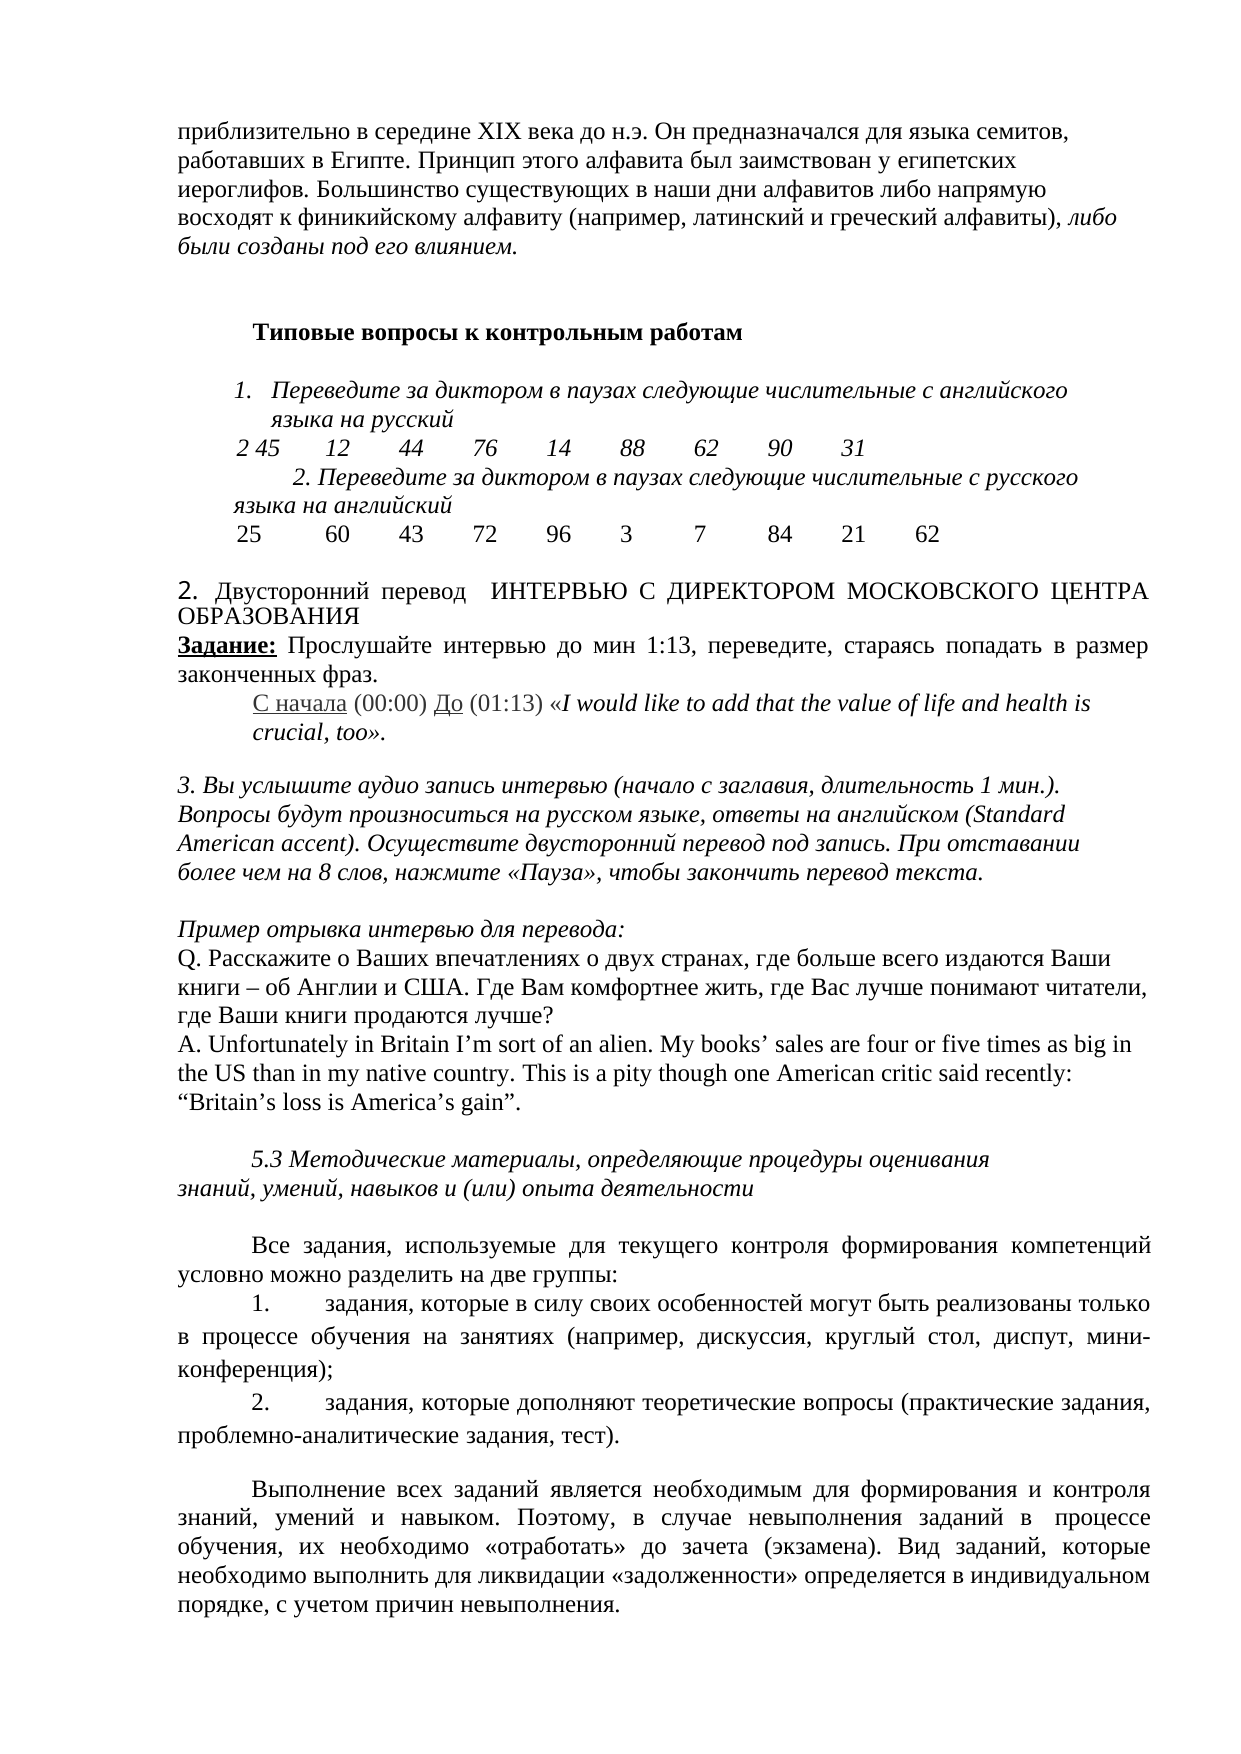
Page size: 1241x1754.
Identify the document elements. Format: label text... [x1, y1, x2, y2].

text 25 60 43 72 96 3 7 84 21 62 [236, 519, 1209, 548]
text Выполнение всех заданий является необходимым для формирования и контроля знаний, умений и навыком. Поэтому, в случае невыполнения заданий в процессе обучения, их необходимо «отработать» до зачета (экзамена). Вид заданий, которые необходимо выполнить для ликвидации «задолженности» определяется в индивидуальном порядке, с учетом причин невыполнения. [177, 1474, 1151, 1617]
text Пример отрывка интервью для перевода: [177, 914, 1209, 943]
text Задание: Прослушайте интервью до мин 1:13, переведите, стараясь попадать в размер законченных фраз. [177, 630, 1209, 688]
list Вы услышите аудио запись интервью (начало с заглавия, длительность 1 мин.). Вопросы будут произноситься на русском языке, ответы на английском (Standard American accent). Осуществите двусторонний перевод под запись. При отставании более чем на 8 слов, нажмите «Пауза», чтобы закончить перевод текста. [177, 771, 1144, 886]
text приблизительно в середине XIX века до н.э. Он предназначался для языка семитов, работавших в Египте. Принцип этого алфавита был заимствован у египетских иероглифов. Большинство существующих в наши дни алфавитов либо напрямую восходят к финикийскому алфавиту (например, латинский и греческий алфавиты), либо были созданы под его влиянием. [177, 116, 1148, 260]
list Методические материалы, определяющие процедуры оценивания знаний, умений, навыков и (или) опыта деятельности [177, 1144, 1074, 1202]
list задания, которые дополняют теоретические вопросы (практические задания, проблемно-аналитические задания, тест). [177, 1387, 1151, 1449]
text Все задания, используемые для текущего контроля формирования компетенций условно можно разделить на две группы: [177, 1231, 1151, 1288]
list Переведите за диктором в паузах следующие числительные с английского языка на русский [234, 375, 1137, 433]
text 2 45 12 44 76 14 88 62 90 31 [236, 433, 1209, 462]
text A. Unfortunately in Britain I’m sort of an alien. My books’ sales are four or five times as big in the US than in my native country. This is a pity though one American critic said recently: “Britain’s loss is America’s gain”. [177, 1029, 1134, 1116]
list Двусторонний перевод ИНТЕРВЬЮ С ДИРЕКТОРОМ МОСКОВСКОГО ЦЕНТРА ОБРАЗОВАНИЯ [177, 576, 1151, 630]
subtitle Типовые вопросы к контрольным работам [252, 317, 1209, 346]
text Q. Pасскажите о Ваших впечатлениях о двух странах, где больше всего издаются Ваши книги – об Англии и США. Где Вам комфортнее жить, где Вас лучше понимают читатели, где Ваши книги продаются лучше? [177, 943, 1150, 1029]
list Переведите за диктором в паузах следующие числительные с русского языка на английский [234, 462, 1147, 519]
list задания, которые в силу своих особенностей могут быть реализованы только в процессе обучения на занятиях (например, дискуссия, круглый стол, диспут, мини- конференция); [177, 1288, 1151, 1383]
text С начала (00:00) До (01:13) «I would like to add that the value of life and health is crucial, too». [252, 688, 1131, 745]
